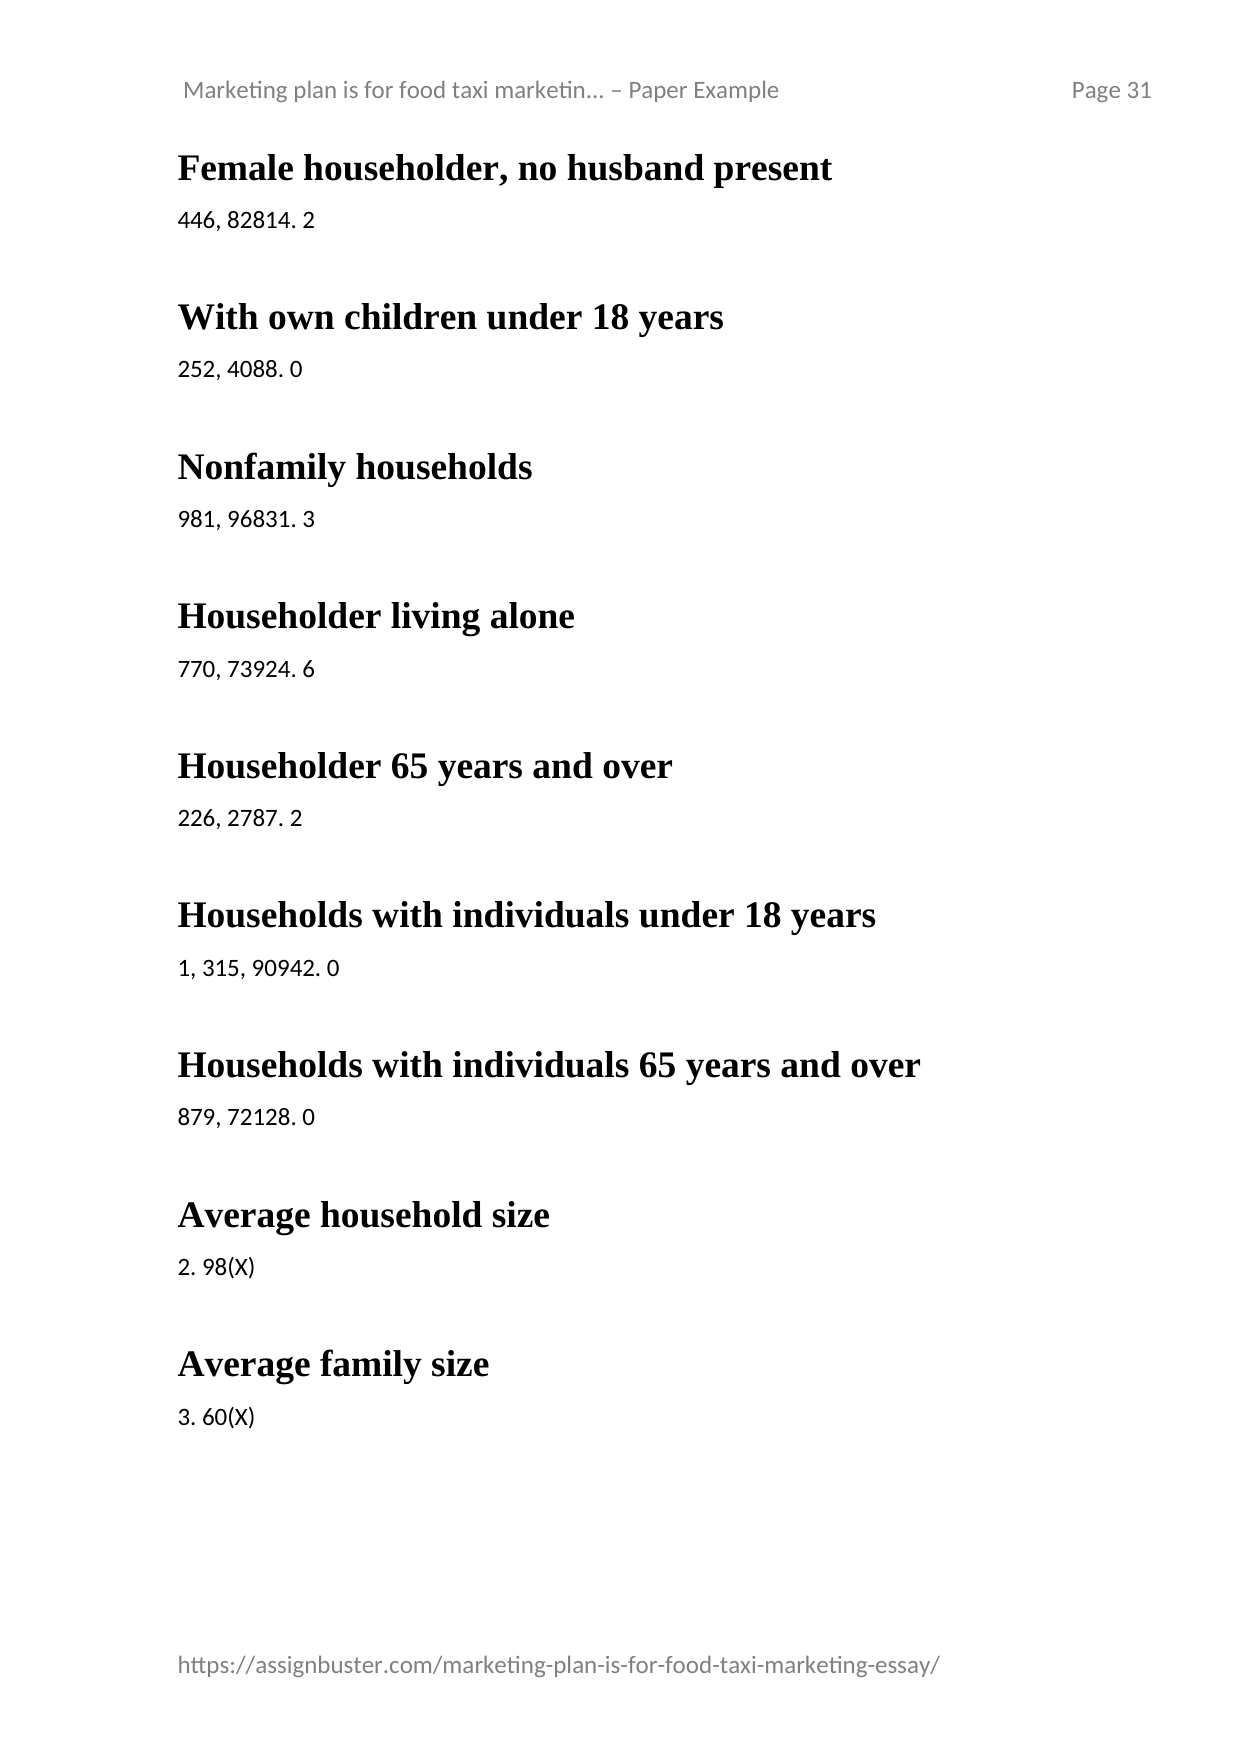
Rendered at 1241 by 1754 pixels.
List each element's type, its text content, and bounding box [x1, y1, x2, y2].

subtitle Female householder, no husband present [177, 145, 1152, 188]
text 3. 60(X) [177, 1401, 1152, 1431]
subtitle With own children under 18 years [177, 294, 1152, 338]
subtitle Householder living alone [177, 594, 1152, 637]
text 981, 96831. 3 [177, 503, 1152, 534]
subtitle Average household size [177, 1192, 1152, 1235]
text 770, 73924. 6 [177, 653, 1152, 683]
text 252, 4088. 0 [177, 354, 1152, 384]
text 446, 82814. 2 [177, 204, 1152, 234]
text 879, 72128. 0 [177, 1102, 1152, 1132]
subtitle Average family size [177, 1342, 1152, 1385]
text 226, 2787. 2 [177, 802, 1152, 833]
subtitle Households with individuals 65 years and over [177, 1042, 1152, 1086]
subtitle Nonfamily households [177, 444, 1152, 487]
text 1, 315, 90942. 0 [177, 952, 1152, 982]
subtitle Households with individuals under 18 years [177, 893, 1152, 936]
text 2. 98(X) [177, 1251, 1152, 1282]
subtitle Householder 65 years and over [177, 743, 1152, 786]
